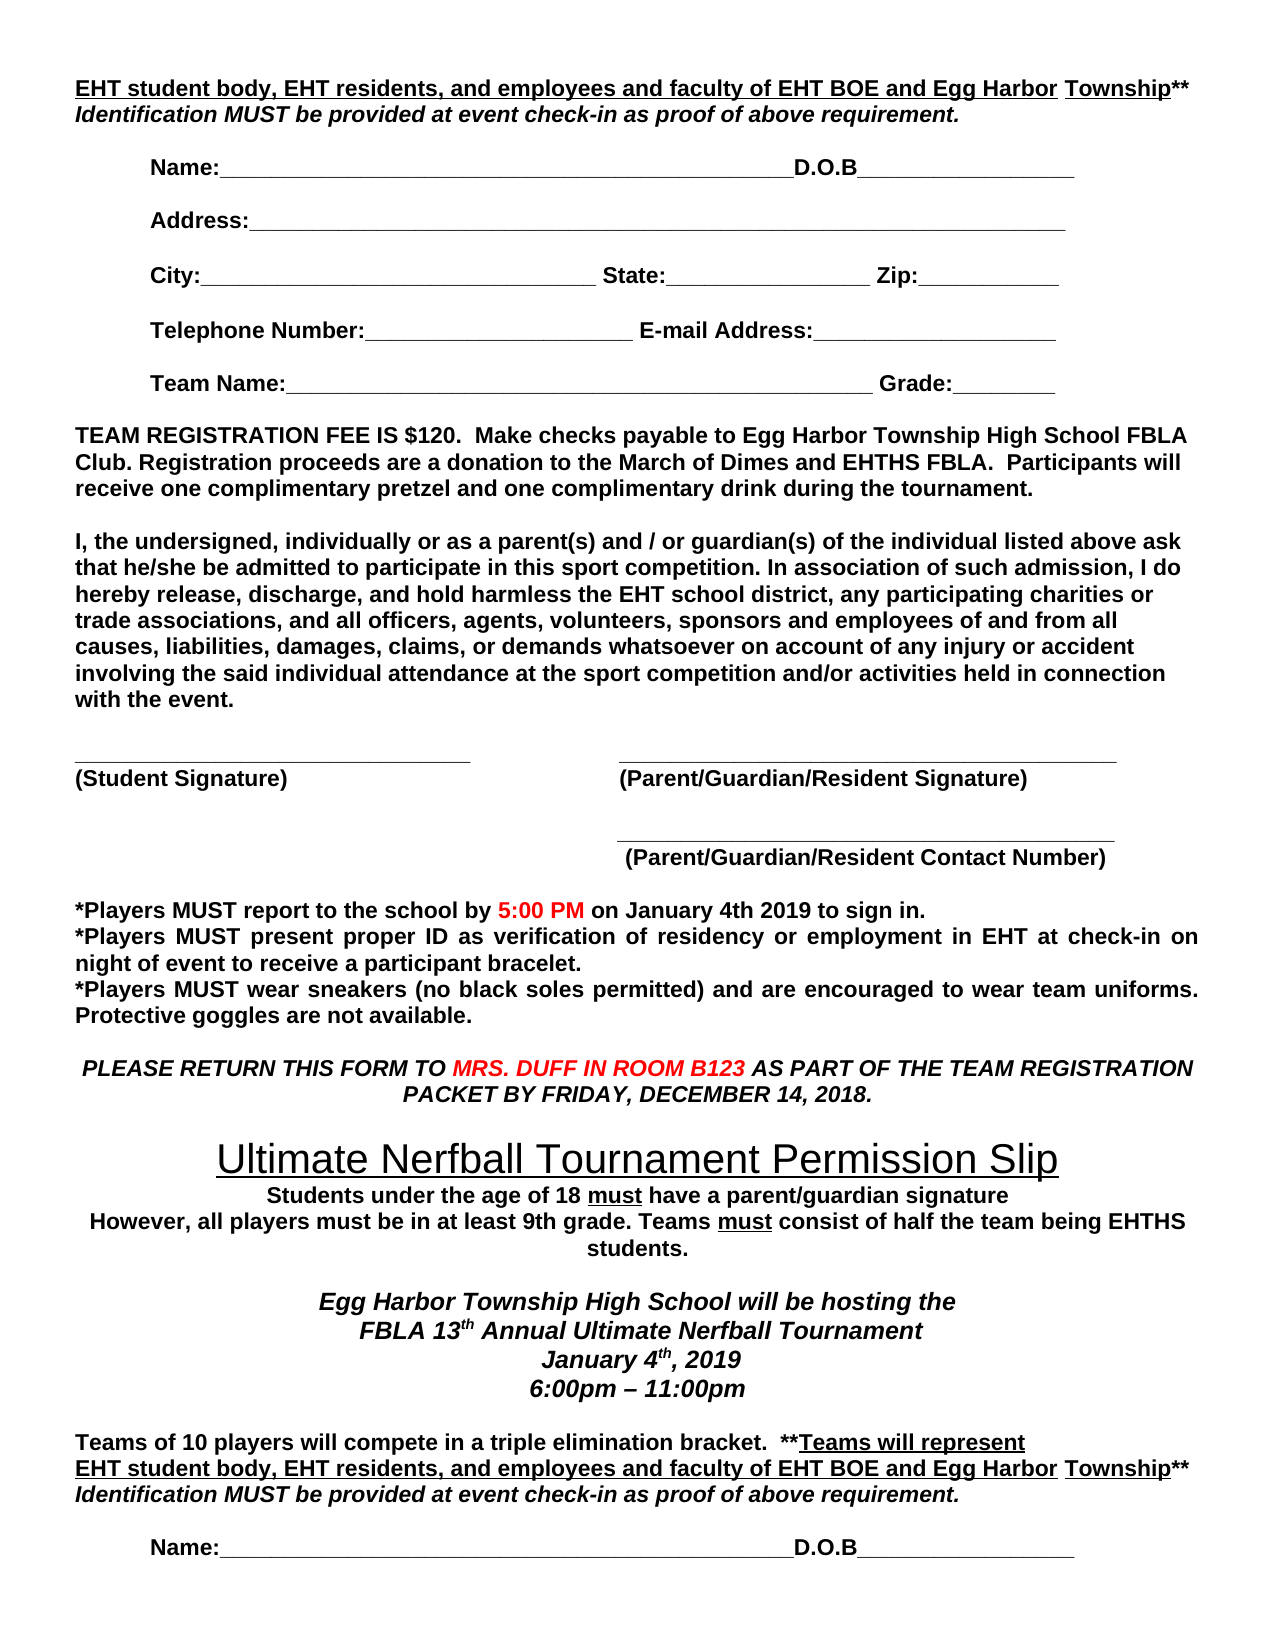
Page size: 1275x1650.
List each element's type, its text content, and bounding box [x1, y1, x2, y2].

text Teams of 10 players will compete in a triple elimination bracket. **Teams will represent [75, 1429, 1200, 1455]
text I, the undersigned, individually or as a parent(s) and / or guardian(s) of the individual listed above ask that he/she be admitted to participate in this sport competition. In association of such admission, I do hereby release, discharge, and hold harmless the EHT school district, any participating charities or trade associations, and all officers, agents, volunteers, sponsors and employees of and from all causes, liabilities, damages, claims, or demands whatsoever on account of any injury or accident involving the said individual attendance at the sport competition and/or activities held in connection with the event. [75, 528, 1200, 712]
text *Players MUST present proper ID as verification of residency or employment in EHT at check-in on night of event to receive a participant bracelet. [75, 923, 1200, 976]
text However, all players must be in at least 9th grade. Teams must consist of half the team being EHTHS students. [75, 1208, 1200, 1261]
text Name:_____________________________________________D.O.B_________________ [75, 1534, 1200, 1560]
text *Players MUST report to the school by 5:00 PM on January 4th 2019 to sign in. [75, 897, 1200, 923]
text Students under the age of 18 must have a parent/guardian signature [75, 1182, 1200, 1208]
text (Parent/Guardian/Resident Contact Number) [75, 844, 1200, 870]
text 6:00pm – 11:00pm [75, 1373, 1200, 1402]
text EHT student body, EHT residents, and employees and faculty of EHT BOE and Egg Harbor Township** Identification MUST be provided at event check-in as proof of above requirement. [75, 1455, 1200, 1508]
text (Student Signature) (Parent/Guardian/Resident Signature) [75, 765, 1200, 791]
text Egg Harbor Township High School will be hosting the [75, 1287, 1200, 1316]
text Telephone Number:_____________________ E-mail Address:___________________ [75, 317, 1200, 343]
text FBLA 13th Annual Ultimate Nerfball Tournament [75, 1316, 1200, 1345]
text TEAM REGISTRATION FEE IS $120. Make checks payable to Egg Harbor Township High School FBLA Club. Registration proceeds are a donation to the March of Dimes and EHTHS FBLA. Participants will receive one complimentary pretzel and one complimentary drink during the tournament. [75, 422, 1200, 501]
text Team Name:______________________________________________ Grade:________ [75, 370, 1200, 396]
text _______________________________ _______________________________________ [75, 739, 1200, 765]
text *Players MUST wear sneakers (no black soles permitted) and are encouraged to wear team uniforms. Protective goggles are not available. [75, 976, 1200, 1028]
text EHT student body, EHT residents, and employees and faculty of EHT BOE and Egg Harbor Township** Identification MUST be provided at event check-in as proof of above requirement. [75, 75, 1200, 128]
text Ultimate Nerfball Tournament Permission Slip [75, 1134, 1200, 1182]
text PLEASE RETURN THIS FORM TO MRS. DUFF IN ROOM B123 AS PART OF THE TEAM REGISTRATION PACKET BY FRIDAY, DECEMBER 14, 2018. [75, 1055, 1200, 1108]
text Name:_____________________________________________D.O.B_________________ [75, 154, 1200, 180]
text City:_______________________________ State:________________ Zip:___________ [75, 262, 1200, 288]
text January 4th, 2019 [75, 1345, 1200, 1373]
text _______________________________________ [75, 818, 1200, 844]
text Address:________________________________________________________________ [75, 207, 1200, 233]
